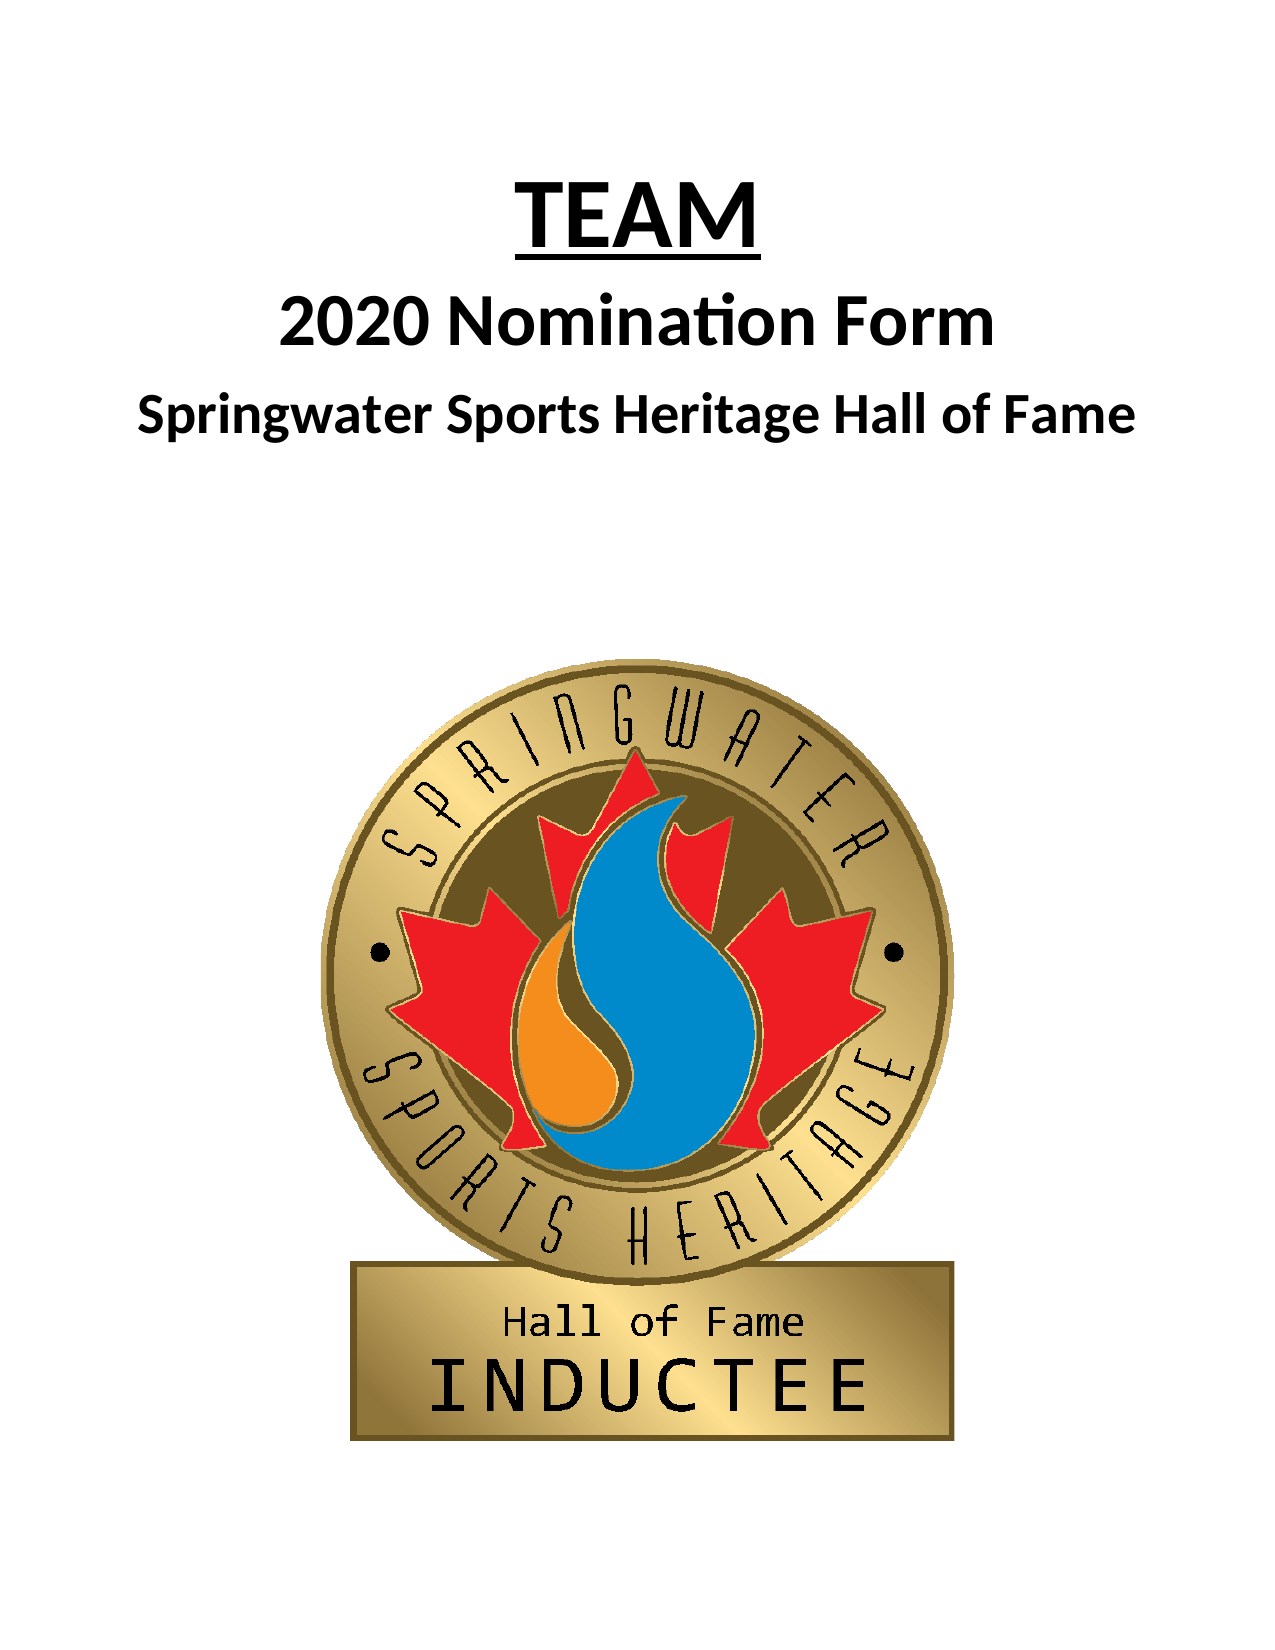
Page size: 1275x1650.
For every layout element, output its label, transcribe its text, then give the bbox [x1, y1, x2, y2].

text 2020 Nomination Form [105, 272, 1170, 364]
picture [320, 659, 955, 1441]
text Springwater Sports Heritage Hall of Fame [105, 377, 1170, 448]
text TEAM [105, 150, 1170, 272]
